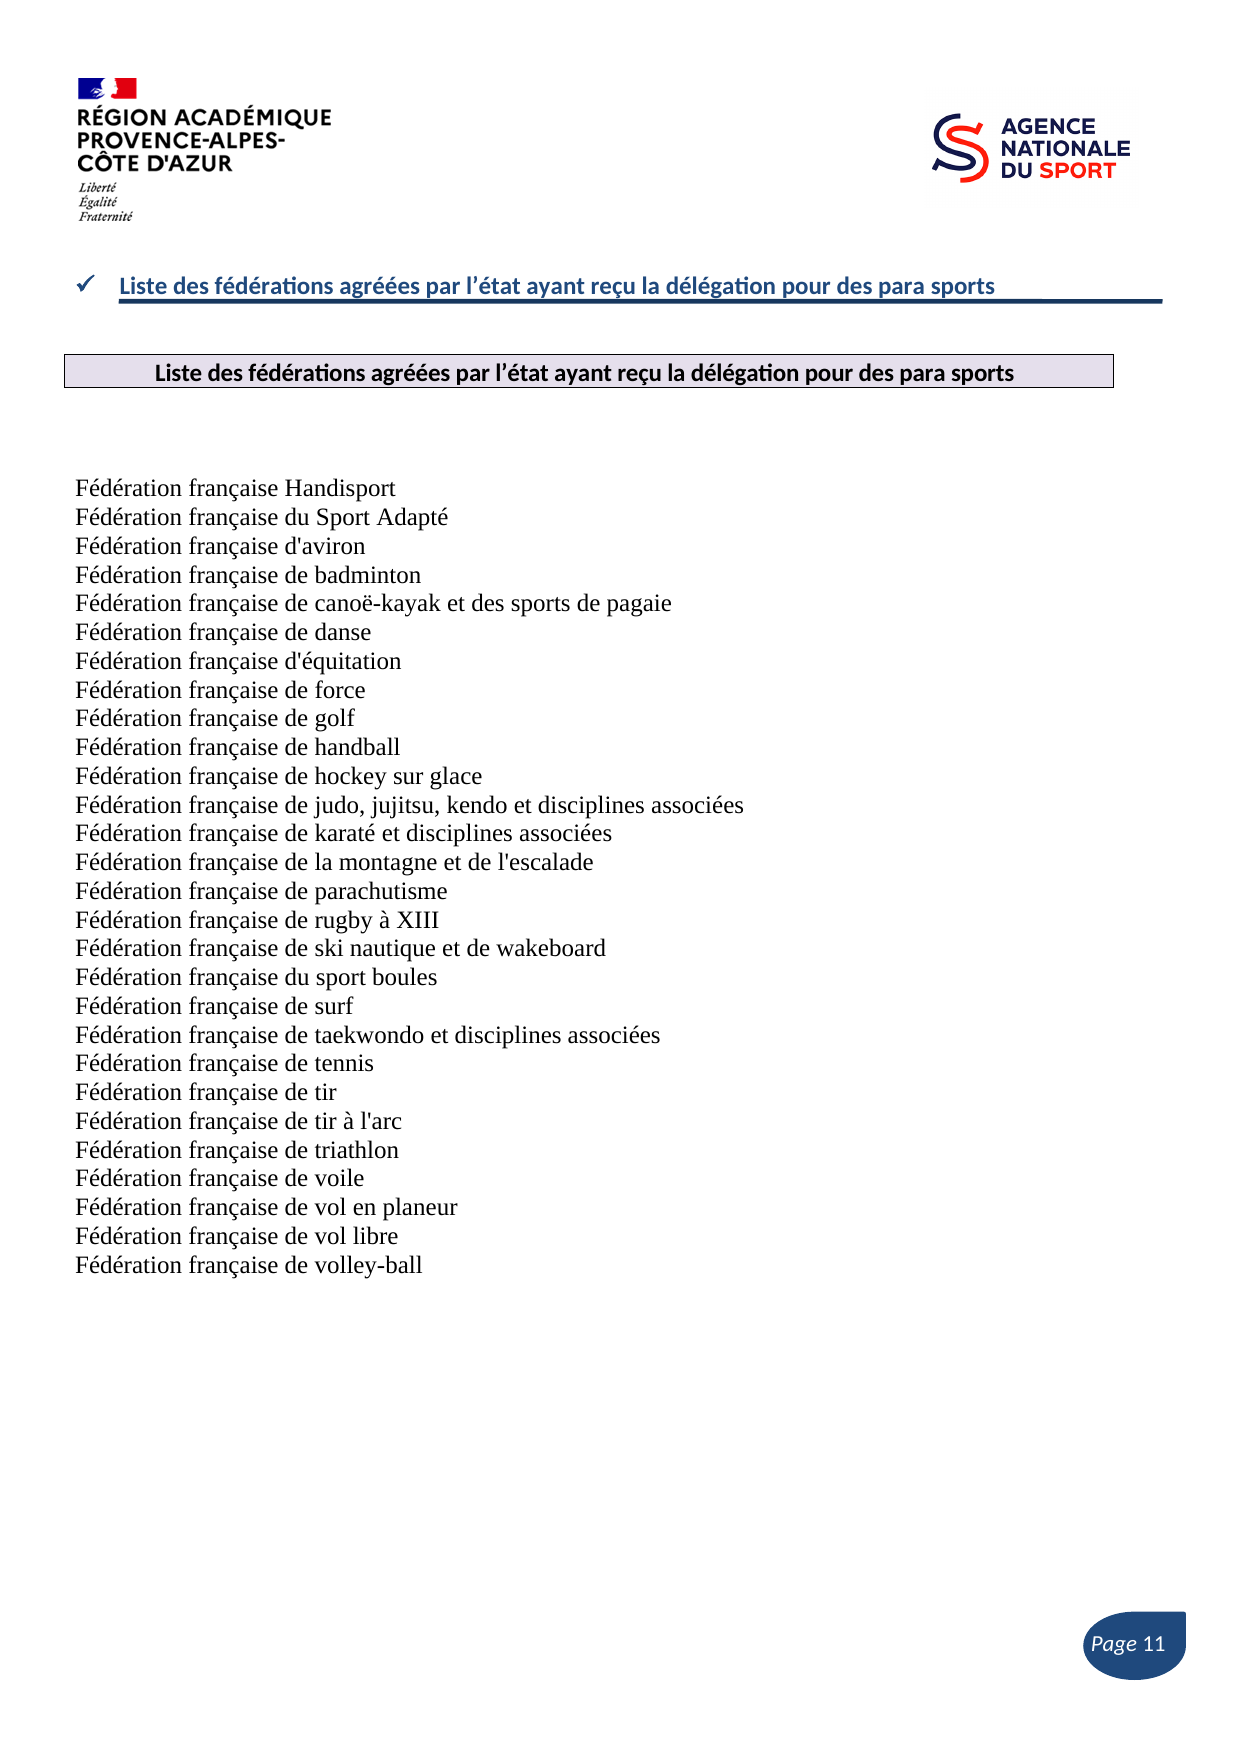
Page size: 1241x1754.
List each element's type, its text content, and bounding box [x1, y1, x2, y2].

list Liste des fédérations agréées par l’état ayant reçu la délégation pour des para sports [75, 270, 1165, 301]
picture [923, 87, 1139, 208]
text Fédération française Handisport Fédération française du Sport Adapté Fédération française d'aviron Fédération française de badminton Fédération française de canoë-kayak et des sports de pagaie Fédération française de danse Fédération française d'équitation Fédération française de force Fédération française de golf Fédération française de handball Fédération française de hockey sur glace Fédération française de judo, jujitsu, kendo et disciplines associées Fédération française de karaté et disciplines associées Fédération française de la montagne et de l'escalade Fédération française de parachutisme Fédération française de rugby à XIII Fédération française de ski nautique et de wakeboard Fédération française du sport boules Fédération française de surf Fédération française de taekwondo et disciplines associées Fédération française de tennis Fédération française de tir Fédération française de tir à l'arc Fédération française de triathlon Fédération française de voile Fédération française de vol en planeur Fédération française de vol libre Fédération française de volley-ball [75, 473, 1165, 1306]
picture [78, 78, 331, 221]
table_header Liste des fédérations agréées par l’état ayant reçu la délégation pour des para sports [65, 355, 1113, 387]
